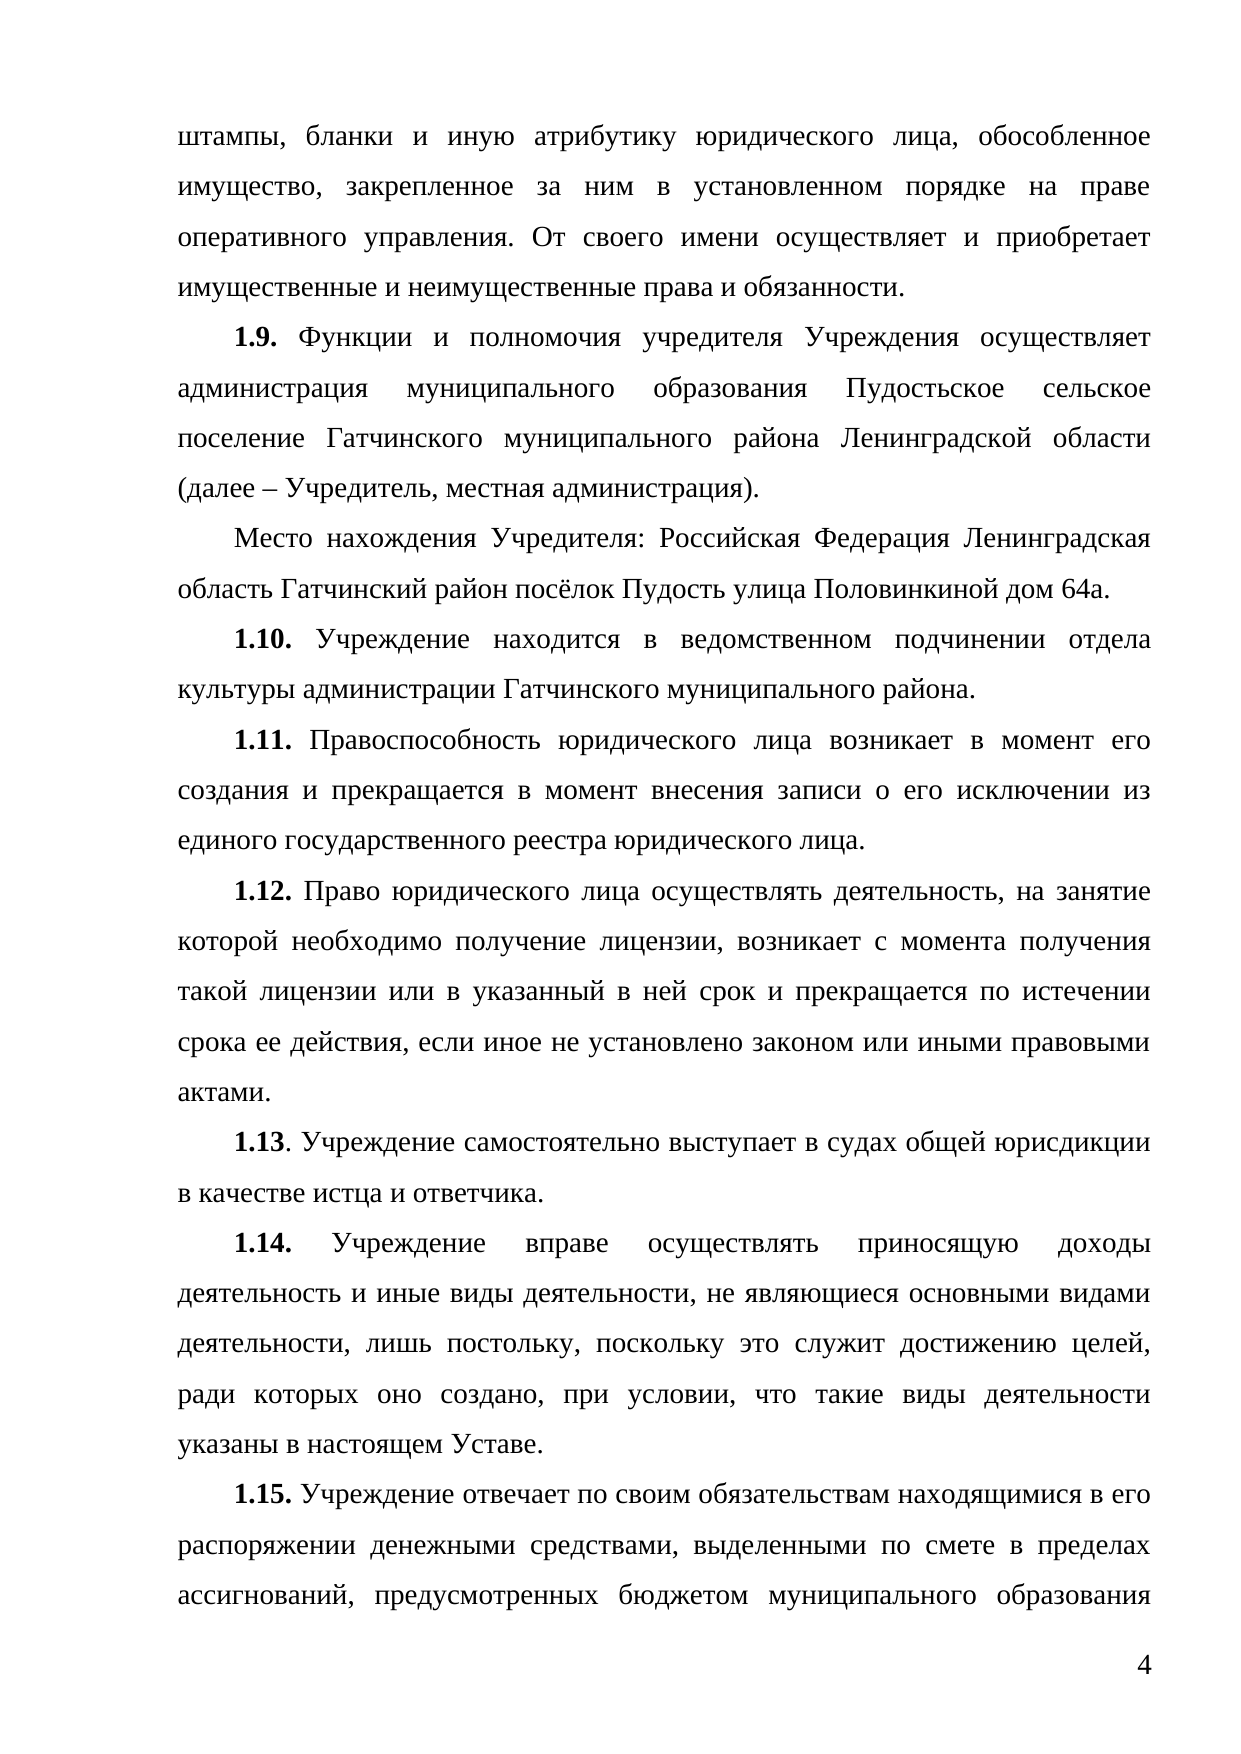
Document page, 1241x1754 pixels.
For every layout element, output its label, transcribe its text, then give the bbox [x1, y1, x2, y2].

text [177, 118, 1152, 303]
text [177, 1477, 1152, 1611]
text 1.12. Право юридического лица осуществлять деятельность, на занятие которой необходимо получение лицензии, возникает с момента получения такой лицензии или в указанный в ней срок и прекращается по истечении срока ее действия, если иное не установлено законом или иными правовыми актами. [177, 873, 1152, 1108]
text 1.11. Правоспособность юридического лица возникает в момент его создания и прекращается в момент внесения записи о его исключении из единого государственного реестра юридического лица. [177, 722, 1152, 856]
text 1.13. Учреждение самостоятельно выступает в судах общей юрисдикции в качестве истца и ответчика. [177, 1124, 1152, 1208]
text 1.14. Учреждение вправе осуществлять приносящую доходы деятельность и иные виды деятельности, не являющиеся основными видами деятельности, лишь постольку, поскольку это служит достижению целей, ради которых оно создано, при условии, что такие виды деятельности указаны в настоящем Уставе. [177, 1225, 1152, 1460]
text 1.9. Функции и полномочия учредителя Учреждения осуществляет администрация муниципального образования Пудостьское сельское поселение Гатчинского муниципального района Ленинградской области (далее – Учредитель, местная администрация). [177, 319, 1152, 504]
text Место нахождения Учредителя: Российская Федерация Ленинградская область Гатчинский район посёлок Пудость улица Половинкиной дом 64а. [177, 521, 1152, 604]
text 1.10. Учреждение находится в ведомственном подчинении отдела культуры администрации Гатчинского муниципального района. [177, 621, 1152, 705]
